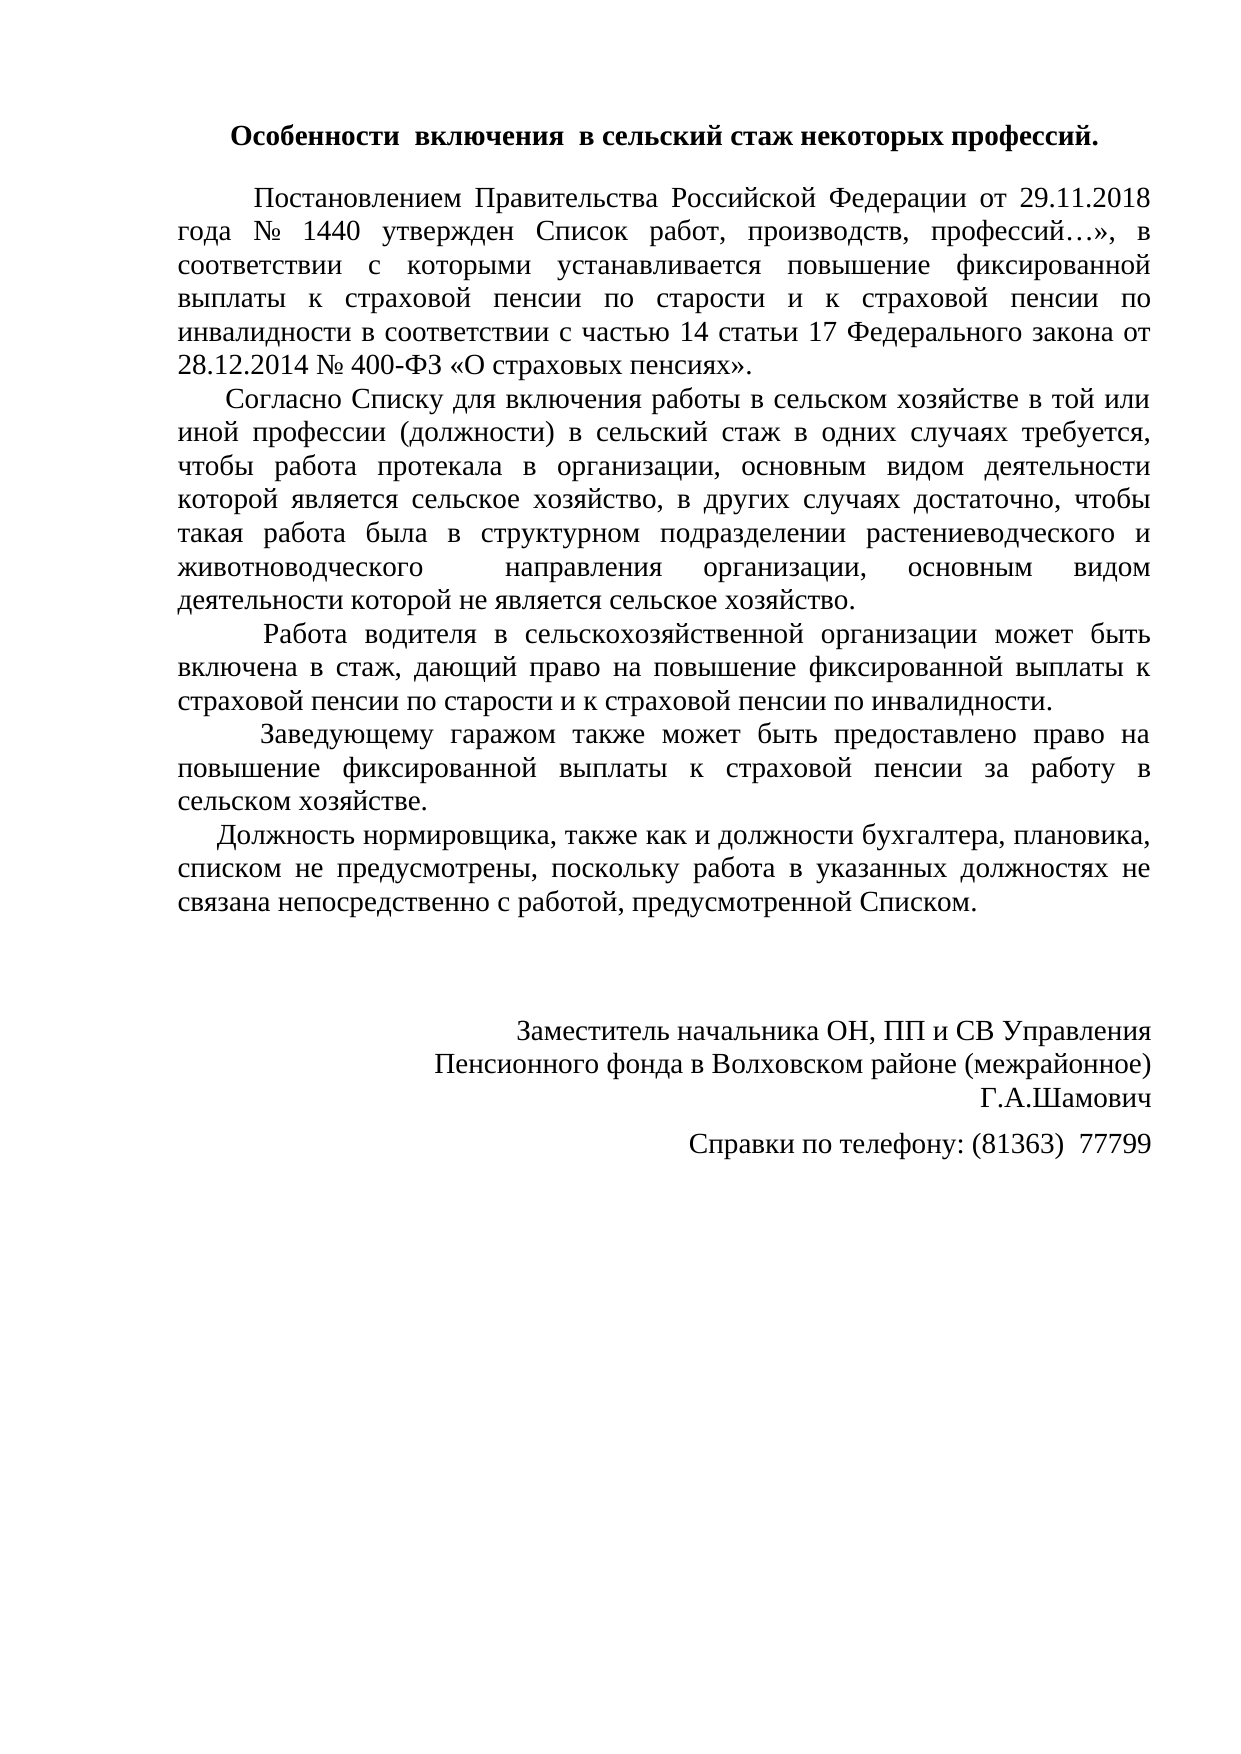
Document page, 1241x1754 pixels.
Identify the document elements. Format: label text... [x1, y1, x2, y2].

text Заведующему гаражом также может быть предоставлено право на повышение фиксированной выплаты к страховой пенсии за работу в сельском хозяйстве. [177, 716, 1152, 817]
text Должность нормировщика, также как и должности бухгалтера, плановика, списком не предусмотрены, поскольку работа в указанных должностях не связана непосредственно с работой, предусмотренной Списком. [177, 817, 1152, 918]
text Справки по телефону: (81363) 77799 [177, 1126, 1152, 1159]
text Работа водителя в сельскохозяйственной организации может быть включена в стаж, дающий право на повышение фиксированной выплаты к страховой пенсии по старости и к страховой пенсии по инвалидности. [177, 616, 1152, 716]
text Особенности включения в сельский стаж некоторых профессий. [177, 118, 1152, 152]
text Заместитель начальника ОН, ПП и СВ Управления [177, 1013, 1152, 1046]
text Согласно Списку для включения работы в сельском хозяйстве в той или иной профессии (должности) в сельский стаж в одних случаях требуется, чтобы работа протекала в организации, основным видом деятельности которой является сельское хозяйство, в других случаях достаточно, чтобы такая работа была в структурном подразделении растениеводческого и животноводческого направления организации, основным видом деятельности которой не является сельское хозяйство. [177, 381, 1152, 616]
text Постановлением Правительства Российской Федерации от 29.11.2018 года № 1440 утвержден Список работ, производств, профессий…», в соответствии с которыми устанавливается повышение фиксированной выплаты к страховой пенсии по старости и к страховой пенсии по инвалидности в соответствии с частью 14 статьи 17 Федерального закона от 28.12.2014 № 400-ФЗ «О страховых пенсиях». [177, 180, 1152, 381]
text Пенсионного фонда в Волховском районе (межрайонное) Г.А.Шамович [177, 1046, 1152, 1113]
